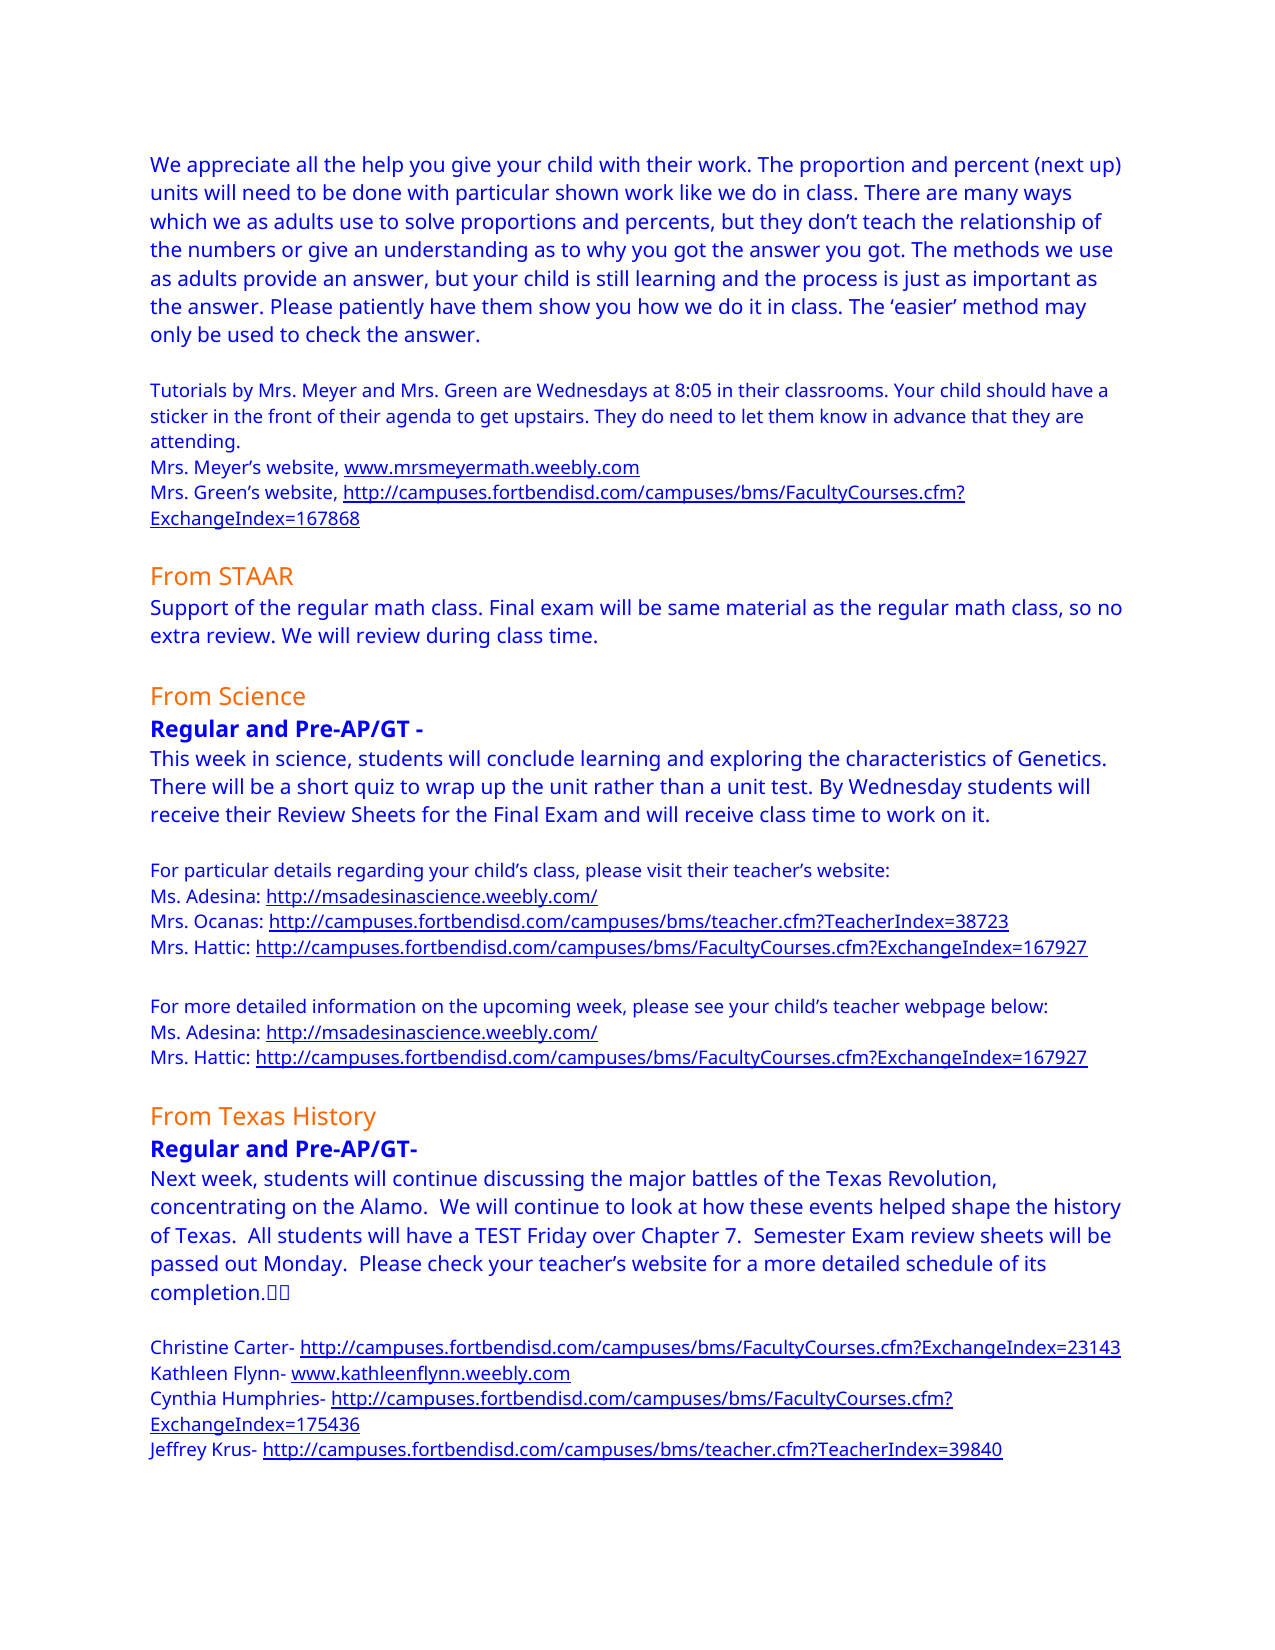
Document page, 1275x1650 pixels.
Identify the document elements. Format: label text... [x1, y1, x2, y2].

text Ms. Adesina: http://msadesinascience.weebly.com/ [150, 1019, 1125, 1045]
text Regular and Pre-AP/GT- [150, 1133, 1125, 1164]
text Mrs. Green’s website, http://campuses.fortbendisd.com/campuses/bms/FacultyCourses.cfm?ExchangeIndex=167868 [150, 479, 1125, 531]
text Cynthia Humphries- http://campuses.fortbendisd.com/campuses/bms/FacultyCourses.cfm?ExchangeIndex=175436 [150, 1386, 1125, 1437]
text Mrs. Meyer’s website, www.mrsmeyermath.weebly.com [150, 454, 1125, 479]
text We appreciate all the help you give your child with their work. The proportion and percent (next up) units will need to be done with particular shown work like we do in class. There are many ways which we as adults use to solve proportions and percents, but they don’t teach the relationship of the numbers or give an understanding as to why you got the answer you got. The methods we use as adults provide an answer, but your child is still learning and the process is just as important as the answer. Please patiently have them show you how we do it in class. The ‘easier’ method may only be used to check the answer. [150, 150, 1125, 349]
text From STAAR [150, 559, 1125, 593]
text Ms. Adesina: http://msadesinascience.weebly.com/ [150, 883, 1125, 908]
text Kathleen Flynn- www.kathleenflynn.weebly.com [150, 1360, 1125, 1386]
text Mrs. Hattic: http://campuses.fortbendisd.com/campuses/bms/FacultyCourses.cfm?ExchangeIndex=167927 [150, 934, 1125, 959]
text Support of the regular math class. Final exam will be same material as the regular math class, so no extra review. We will review during class time. [150, 593, 1125, 650]
text Next week, students will continue discussing the major battles of the Texas Revolution, concentrating on the Alamo. We will continue to look at how these events helped shape the history of Texas. All students will have a TEST Friday over Chapter 7. Semester Exam review sheets will be passed out Monday. Please check your teacher’s website for a more detailed schedule of its completion. [150, 1164, 1125, 1306]
text For particular details regarding your child’s class, please visit their teacher’s website: [150, 857, 1125, 883]
text For more detailed information on the upcoming week, please see your child’s teacher webpage below: [150, 994, 1125, 1019]
text From Texas History [150, 1099, 1125, 1133]
text Christine Carter- http://campuses.fortbendisd.com/campuses/bms/FacultyCourses.cfm?ExchangeIndex=23143 [150, 1334, 1125, 1360]
text From Science [150, 678, 1125, 712]
text This week in science, students will conclude learning and exploring the characteristics of Genetics. There will be a short quiz to wrap up the unit rather than a unit test. By Wednesday students will receive their Review Sheets for the Final Exam and will receive class time to work on it. [150, 744, 1125, 829]
text Mrs. Ocanas: http://campuses.fortbendisd.com/campuses/bms/teacher.cfm?TeacherIndex=38723 [150, 908, 1125, 934]
text Regular and Pre-AP/GT - [150, 712, 1125, 744]
text Tutorials by Mrs. Meyer and Mrs. Green are Wednesdays at 8:05 in their classrooms. Your child should have a sticker in the front of their agenda to get upstairs. They do need to let them know in advance that they are attending. [150, 377, 1125, 454]
text Jeffrey Krus- http://campuses.fortbendisd.com/campuses/bms/teacher.cfm?TeacherIndex=39840 [150, 1437, 1125, 1462]
text Mrs. Hattic: http://campuses.fortbendisd.com/campuses/bms/FacultyCourses.cfm?ExchangeIndex=167927 [150, 1045, 1125, 1070]
